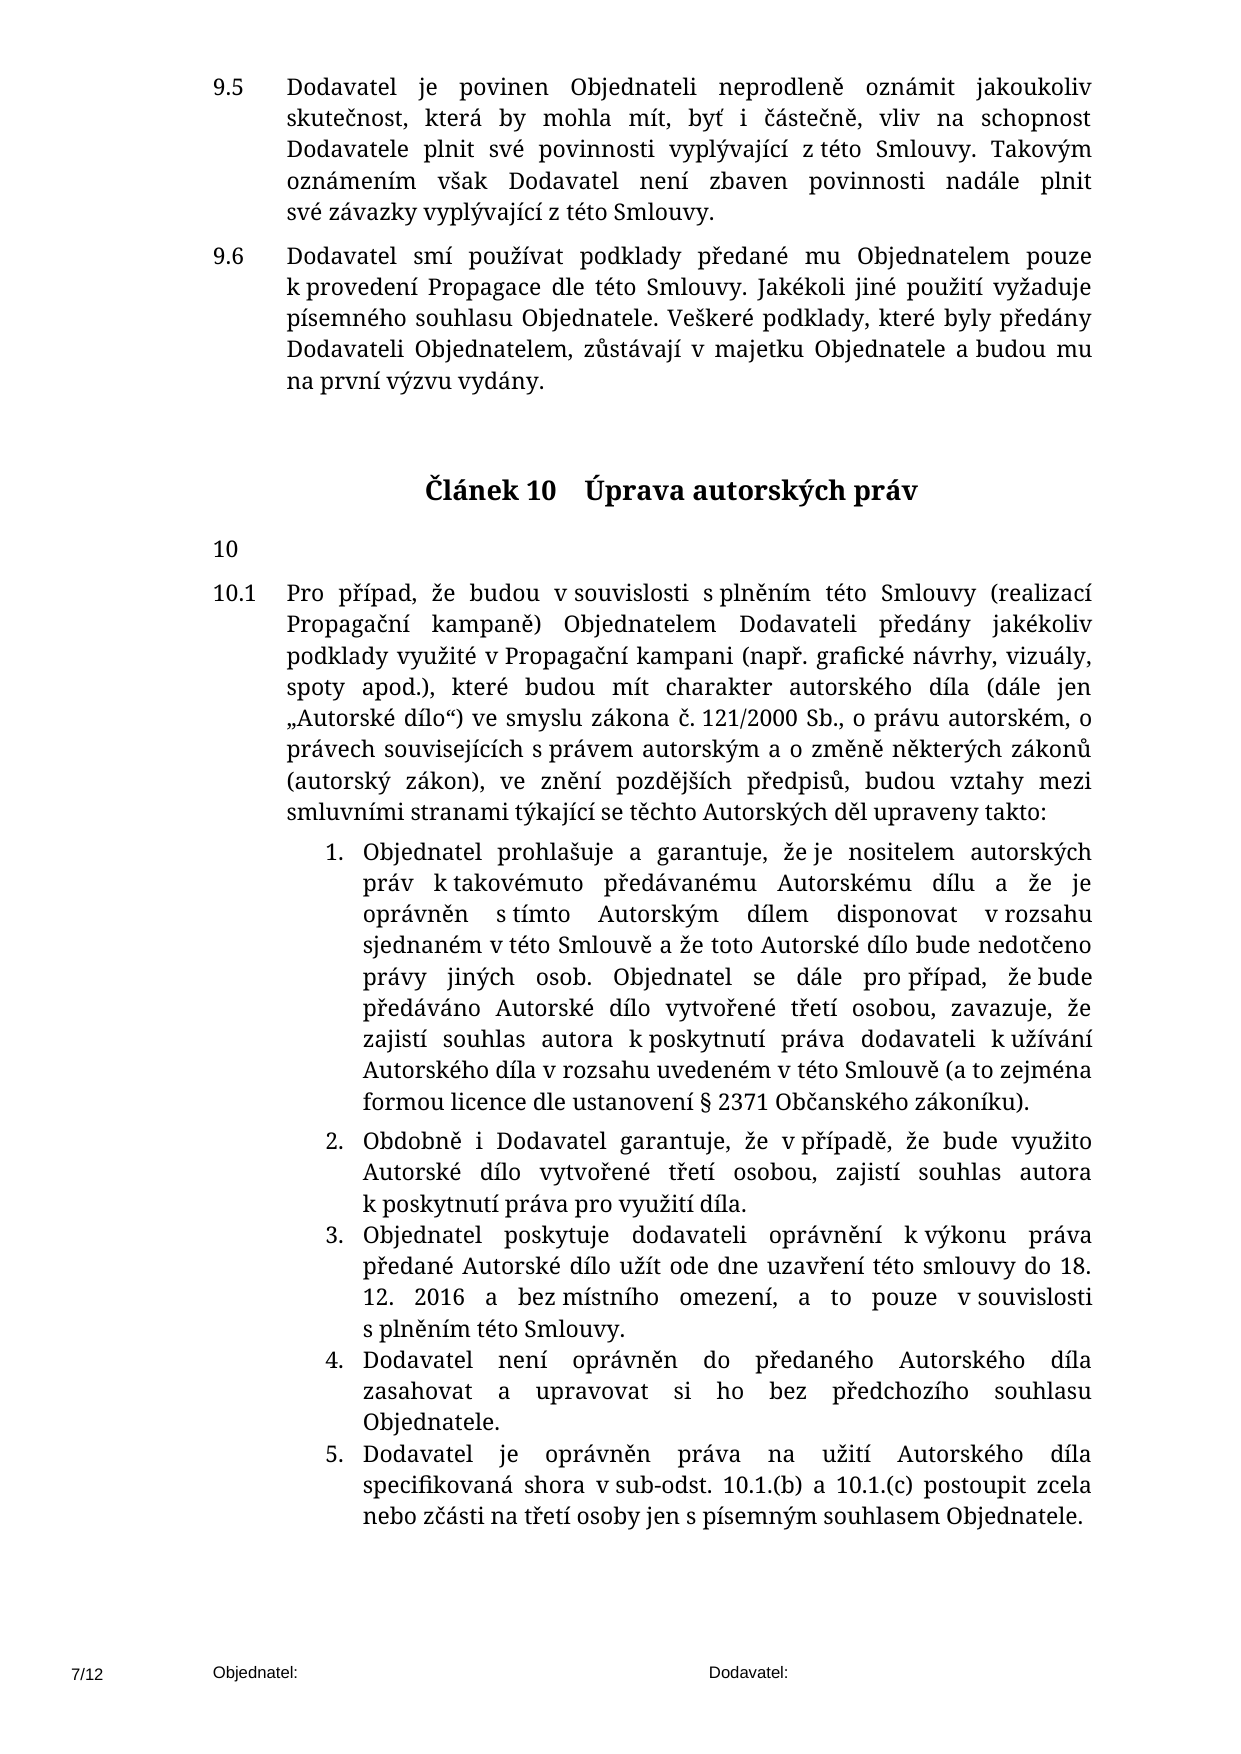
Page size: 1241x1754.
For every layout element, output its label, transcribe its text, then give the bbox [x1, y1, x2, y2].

list Obdobně i Dodavatel garantuje, že v případě, že bude využito Autorské dílo vytvořené třetí osobou, zajistí souhlas autora k poskytnutí práva pro využití díla. [325, 1125, 1092, 1219]
list Dodavatel je povinen Objednateli neprodleně oznámit jakoukoliv skutečnost, která by mohla mít, byť i částečně, vliv na schopnost Dodavatele plnit své povinnosti vyplývající z této Smlouvy. Takovým oznámením však Dodavatel není zbaven povinnosti nadále plnit své závazky vyplývající z této Smlouvy. [213, 71, 1092, 227]
list Dodavatel je oprávněn práva na užití Autorského díla specifikovaná shora v sub-odst. 10.1.(b) a 10.1.(c) postoupit zcela nebo zčásti na třetí osoby jen s písemným souhlasem Objednatele. [325, 1437, 1092, 1531]
list Objednatel poskytuje dodavateli oprávnění k výkonu práva předané Autorské dílo užít ode dne uzavření této smlouvy do 18. 12. 2016 a bez místního omezení, a to pouze v souvislosti s plněním této Smlouvy. [325, 1219, 1092, 1344]
list Objednatel prohlašuje a garantuje, že je nositelem autorských práv k takovémuto předávanému Autorskému dílu a že je oprávněn s tímto Autorským dílem disponovat v rozsahu sjednaném v této Smlouvě a že toto Autorské dílo bude nedotčeno právy jiných osob. Objednatel se dále pro případ, že bude předáváno Autorské dílo vytvořené třetí osobou, zavazuje, že zajistí souhlas autora k poskytnutí práva dodavateli k užívání Autorského díla v rozsahu uvedeném v této Smlouvě (a to zejména formou licence dle ustanovení § 2371 Občanského zákoníku). [325, 835, 1092, 1117]
list Dodavatel smí používat podklady předané mu Objednatelem pouze k provedení Propagace dle této Smlouvy. Jakékoli jiné použití vyžaduje písemného souhlasu Objednatele. Veškeré podklady, které byly předány Dodavateli Objednatelem, zůstávají v majetku Objednatele a budou mu na první výzvu vydány. [213, 239, 1092, 396]
subtitle Článek 10 Úprava autorských práv [250, 477, 1092, 506]
list Dodavatel není oprávněn do předaného Autorského díla zasahovat a upravovat si ho bez předchozího souhlasu Objednatele. [325, 1344, 1092, 1437]
list Pro případ, že budou v souvislosti s plněním této Smlouvy (realizací Propagační kampaně) Objednatelem Dodavateli předány jakékoliv podklady využité v Propagační kampani (např. grafické návrhy, vizuály, spoty apod.), které budou mít charakter autorského díla (dále jen „Autorské dílo“) ve smyslu zákona č. 121/2000 Sb., o právu autorském, o právech souvisejících s právem autorským a o změně některých zákonů (autorský zákon), ve znění pozdějších předpisů, budou vztahy mezi smluvními stranami týkající se těchto Autorských děl upraveny takto: [213, 577, 1092, 827]
